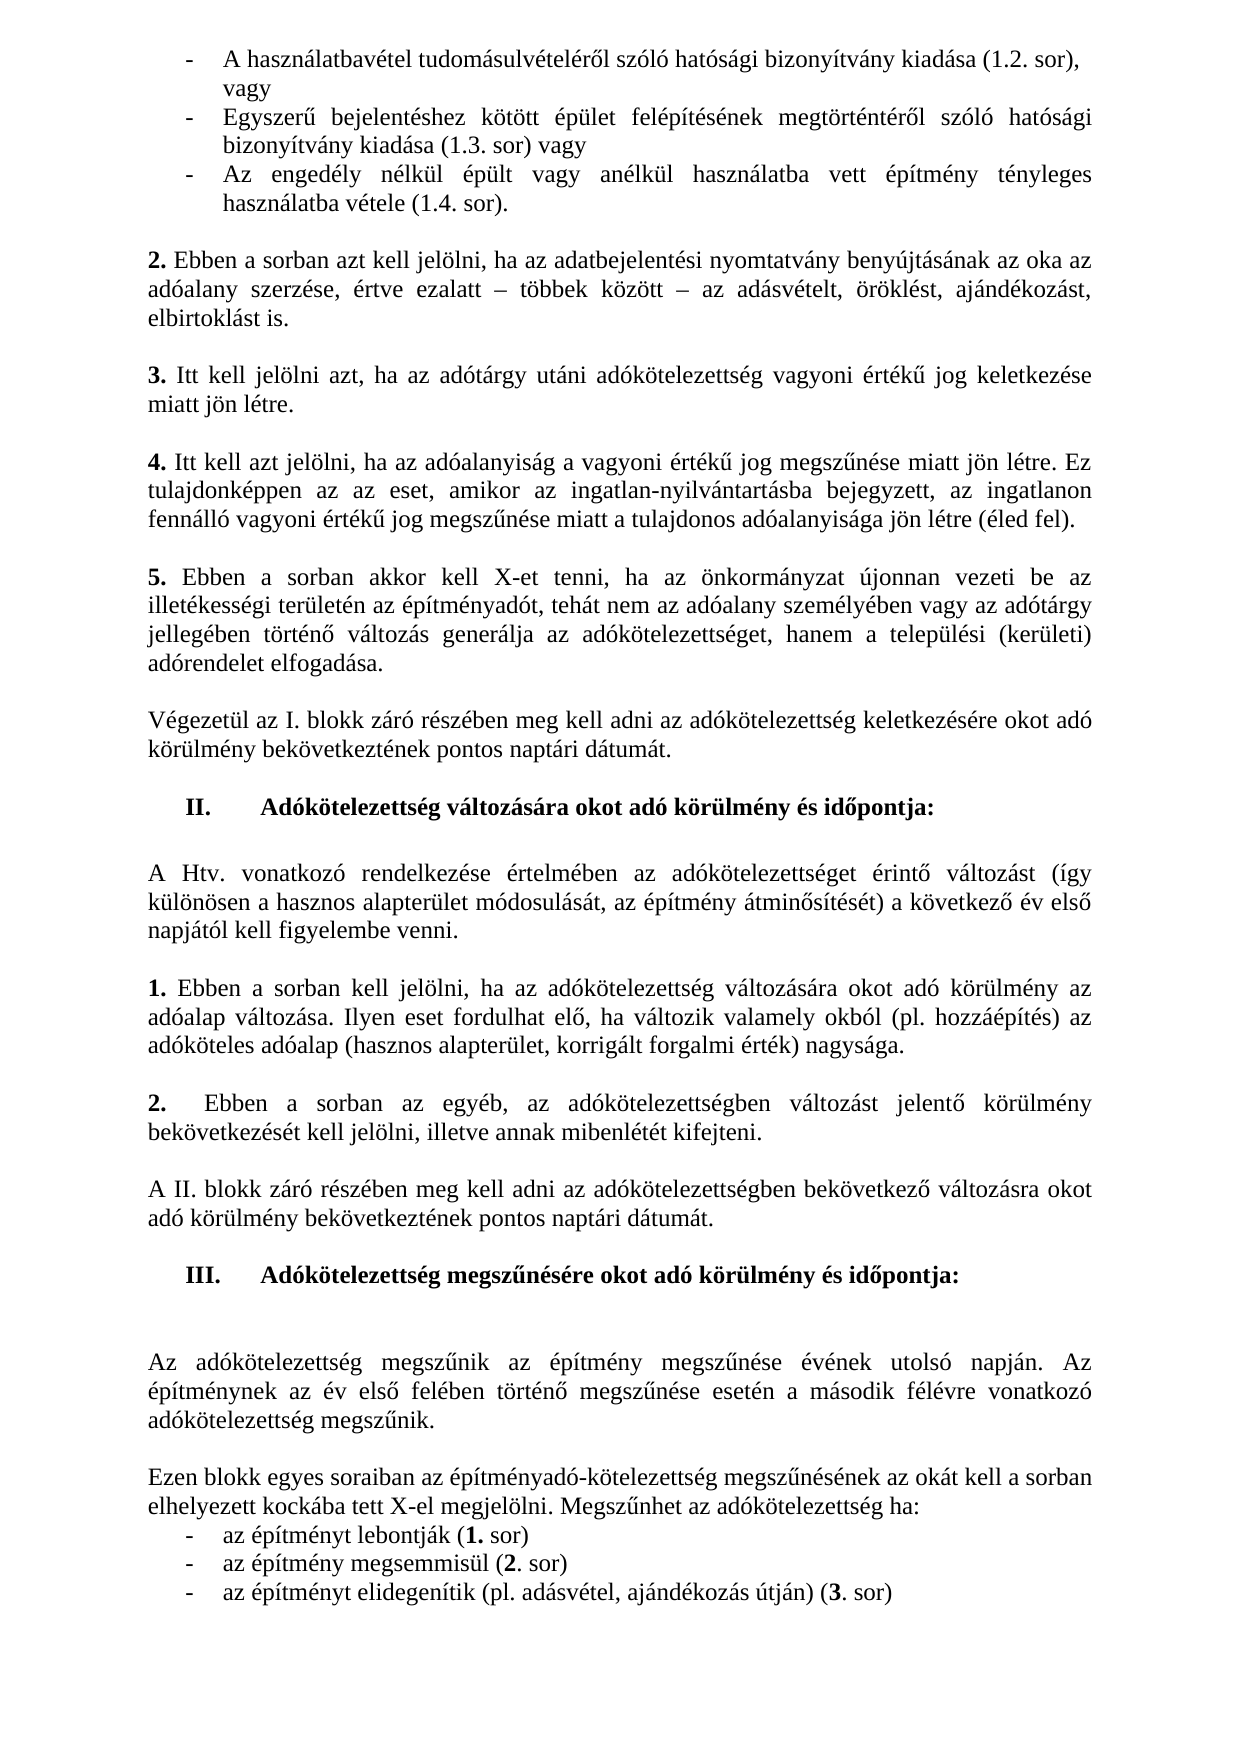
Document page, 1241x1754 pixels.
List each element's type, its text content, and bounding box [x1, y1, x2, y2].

text Ezen blokk egyes soraiban az építményadó-kötelezettség megszűnésének az okát kell a sorban elhelyezett kockába tett X-el megjelölni. Megszűnhet az adókötelezettség ha: [148, 1462, 1093, 1520]
list Egyszerű bejelentéshez kötött épület felépítésének megtörténtéről szóló hatósági bizonyítvány kiadása (1.3. sor) vagy [185, 102, 1093, 159]
text 4. Itt kell azt jelölni, ha az adóalanyiság a vagyoni értékű jog megszűnése miatt jön létre. Ez tulajdonképpen az az eset, amikor az ingatlan-nyilvántartásba bejegyzett, az ingatlanon fennálló vagyoni értékű jog megszűnése miatt a tulajdonos adóalanyisága jön létre (éled fel). [148, 447, 1093, 533]
text A Htv. vonatkozó rendelkezése értelmében az adókötelezettséget érintő változást (így különösen a hasznos alapterület módosulását, az építmény átminősítését) a következő év első napjától kell figyelembe venni. [148, 858, 1093, 944]
list az építményt lebontják (1. sor) [185, 1520, 1093, 1548]
text 3. Itt kell jelölni azt, ha az adótárgy utáni adókötelezettség vagyoni értékű jog keletkezése miatt jön létre. [148, 361, 1093, 418]
text Végezetül az I. blokk záró részében meg kell adni az adókötelezettség keletkezésére okot adó körülmény bekövetkeztének pontos naptári dátumát. [148, 706, 1093, 763]
text 1. Ebben a sorban kell jelölni, ha az adókötelezettség változására okot adó körülmény az adóalap változása. Ilyen eset fordulhat elő, ha változik valamely okból (pl. hozzáépítés) az adóköteles adóalap (hasznos alapterület, korrigált forgalmi érték) nagysága. [148, 973, 1093, 1059]
list az építmény megsemmisül (2. sor) [185, 1548, 1093, 1577]
text 2. Ebben a sorban az egyéb, az adókötelezettségben változást jelentő körülmény bekövetkezését kell jelölni, illetve annak mibenlétét kifejteni. [148, 1088, 1093, 1145]
text Az adókötelezettség megszűnik az építmény megszűnése évének utolsó napján. Az építménynek az év első felében történő megszűnése esetén a második félévre vonatkozó adókötelezettség megszűnik. [148, 1347, 1093, 1433]
list az építményt elidegenítik (pl. adásvétel, ajándékozás útján) (3. sor) [185, 1577, 1093, 1606]
text 5. Ebben a sorban akkor kell X-et tenni, ha az önkormányzat újonnan vezeti be az illetékességi területén az építményadót, tehát nem az adóalany személyében vagy az adótárgy jellegében történő változás generálja az adókötelezettséget, hanem a települési (kerületi) adórendelet elfogadása. [148, 562, 1093, 677]
list A használatbavétel tudomásulvételéről szóló hatósági bizonyítvány kiadása (1.2. sor), vagy [185, 44, 1093, 102]
text 2. Ebben a sorban azt kell jelölni, ha az adatbejelentési nyomtatvány benyújtásának az oka az adóalany szerzése, értve ezalatt – többek között – az adásvételt, öröklést, ajándékozást, elbirtoklást is. [148, 246, 1093, 332]
list Adókötelezettség megszűnésére okot adó körülmény és időpontja: [185, 1260, 1093, 1289]
list Adókötelezettség változására okot adó körülmény és időpontja: [185, 792, 1093, 821]
text A II. blokk záró részében meg kell adni az adókötelezettségben bekövetkező változásra okot adó körülmény bekövetkeztének pontos naptári dátumát. [148, 1174, 1093, 1232]
list Az engedély nélkül épült vagy anélkül használatba vett építmény tényleges használatba vétele (1.4. sor). [185, 159, 1093, 217]
